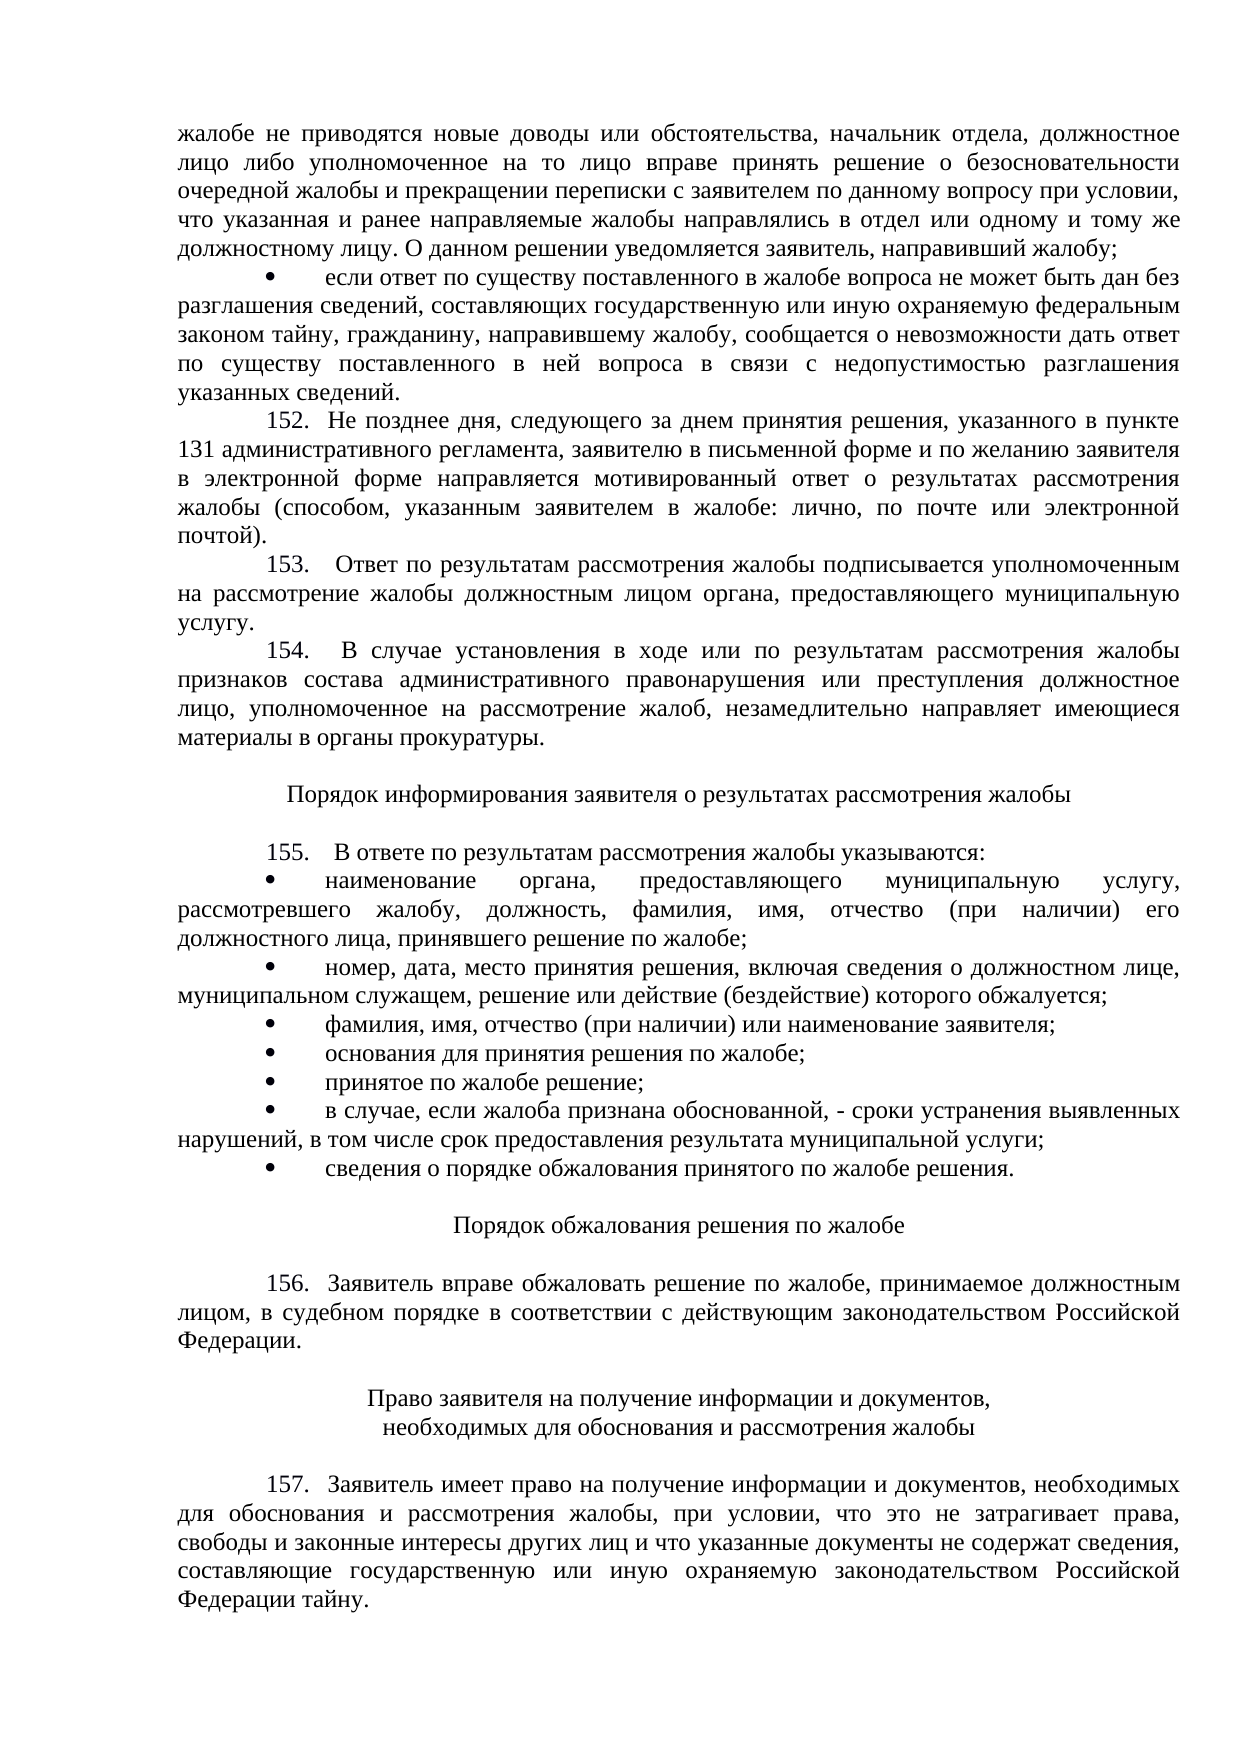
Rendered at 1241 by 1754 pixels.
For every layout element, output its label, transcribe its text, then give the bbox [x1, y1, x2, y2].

list сведения о порядке обжалования принятого по жалобе решения. [177, 1153, 1181, 1182]
text Право заявителя на получение информации и документов, [177, 1383, 1181, 1412]
list Заявитель имеет право на получение информации и документов, необходимых для обоснования и рассмотрения жалобы, при условии, что это не затрагивает права, свободы и законные интересы других лиц и что указанные документы не содержат сведения, составляющие государственную или иную охраняемую законодательством Российской Федерации тайну. [177, 1469, 1181, 1613]
text Порядок информирования заявителя о результатах рассмотрения жалобы [177, 779, 1181, 808]
text Порядок обжалования решения по жалобе [177, 1211, 1181, 1239]
list фамилия, имя, отчество (при наличии) или наименование заявителя; [177, 1009, 1181, 1038]
text необходимых для обоснования и рассмотрения жалобы [177, 1412, 1181, 1441]
list В случае установления в ходе или по результатам рассмотрения жалобы признаков состава административного правонарушения или преступления должностное лицо, уполномоченное на рассмотрение жалоб, незамедлительно направляет имеющиеся материалы в органы прокуратуры. [177, 636, 1181, 751]
list В ответе по результатам рассмотрения жалобы указываются: [177, 837, 1181, 866]
list основания для принятия решения по жалобе; [177, 1038, 1181, 1067]
list наименование органа, предоставляющего муниципальную услугу, рассмотревшего жалобу, должность, фамилия, имя, отчество (при наличии) его должностного лица, принявшего решение по жалобе; [177, 866, 1181, 952]
list Ответ по результатам рассмотрения жалобы подписывается уполномоченным на рассмотрение жалобы должностным лицом органа, предоставляющего муниципальную услугу. [177, 549, 1181, 636]
list Заявитель вправе обжаловать решение по жалобе, принимаемое должностным лицом, в судебном порядке в соответствии с действующим законодательством Российской Федерации. [177, 1268, 1181, 1354]
list номер, дата, место принятия решения, включая сведения о должностном лице, муниципальном служащем, решение или действие (бездействие) которого обжалуется; [177, 952, 1181, 1009]
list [177, 118, 1181, 262]
list Не позднее дня, следующего за днем принятия решения, указанного в пункте 131 административного регламента, заявителю в письменной форме и по желанию заявителя в электронной форме направляется мотивированный ответ о результатах рассмотрения жалобы (способом, указанным заявителем в жалобе: лично, по почте или электронной почтой). [177, 406, 1181, 549]
list принятое по жалобе решение; [177, 1067, 1181, 1096]
list если ответ по существу поставленного в жалобе вопроса не может быть дан без разглашения сведений, составляющих государственную или иную охраняемую федеральным законом тайну, гражданину, направившему жалобу, сообщается о невозможности дать ответ по существу поставленного в ней вопроса в связи с недопустимостью разглашения указанных сведений. [177, 262, 1181, 406]
list в случае, если жалоба признана обоснованной, - сроки устранения выявленных нарушений, в том числе срок предоставления результата муниципальной услуги; [177, 1096, 1181, 1153]
